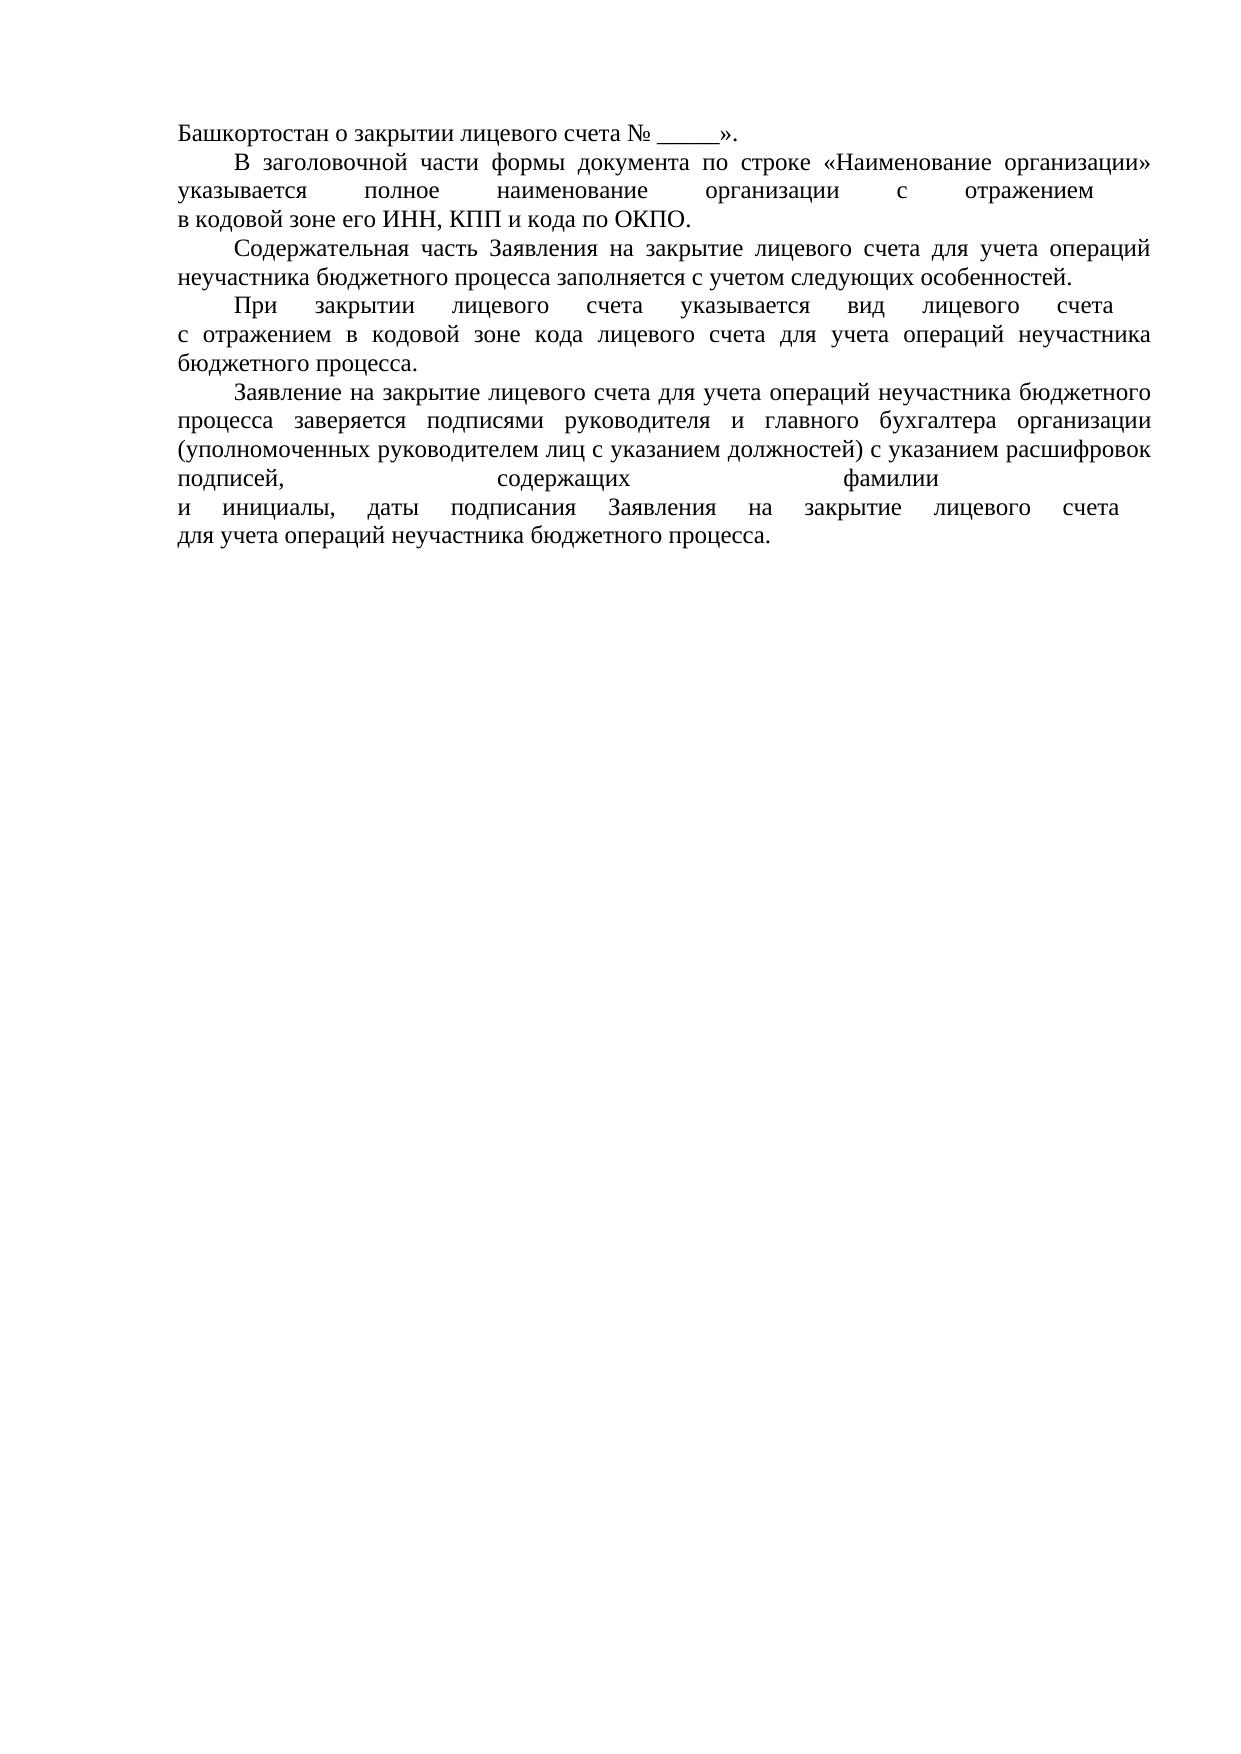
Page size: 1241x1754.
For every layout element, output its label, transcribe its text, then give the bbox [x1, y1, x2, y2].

text Заявление на закрытие лицевого счета для учета операций неучастника бюджетного процесса заверяется подписями руководителя и главного бухгалтера организации (уполномоченных руководителем лиц с указанием должностей) с указанием расшифровок подписей, содержащих фамилии и инициалы, даты подписания Заявления на закрытие лицевого счета для учета операций неучастника бюджетного процесса. [177, 377, 1152, 549]
text При закрытии лицевого счета указывается вид лицевого счета с отражением в кодовой зоне кода лицевого счета для учета операций неучастника бюджетного процесса. [177, 291, 1152, 377]
text Содержательная часть Заявления на закрытие лицевого счета для учета операций неучастника бюджетного процесса заполняется с учетом следующих особенностей. [177, 233, 1152, 291]
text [177, 118, 1152, 147]
text В заголовочной части формы документа по строке «Наименование организации» указывается полное наименование организации с отражением в кодовой зоне его ИНН, КПП и кода по ОКПО. [177, 147, 1152, 233]
